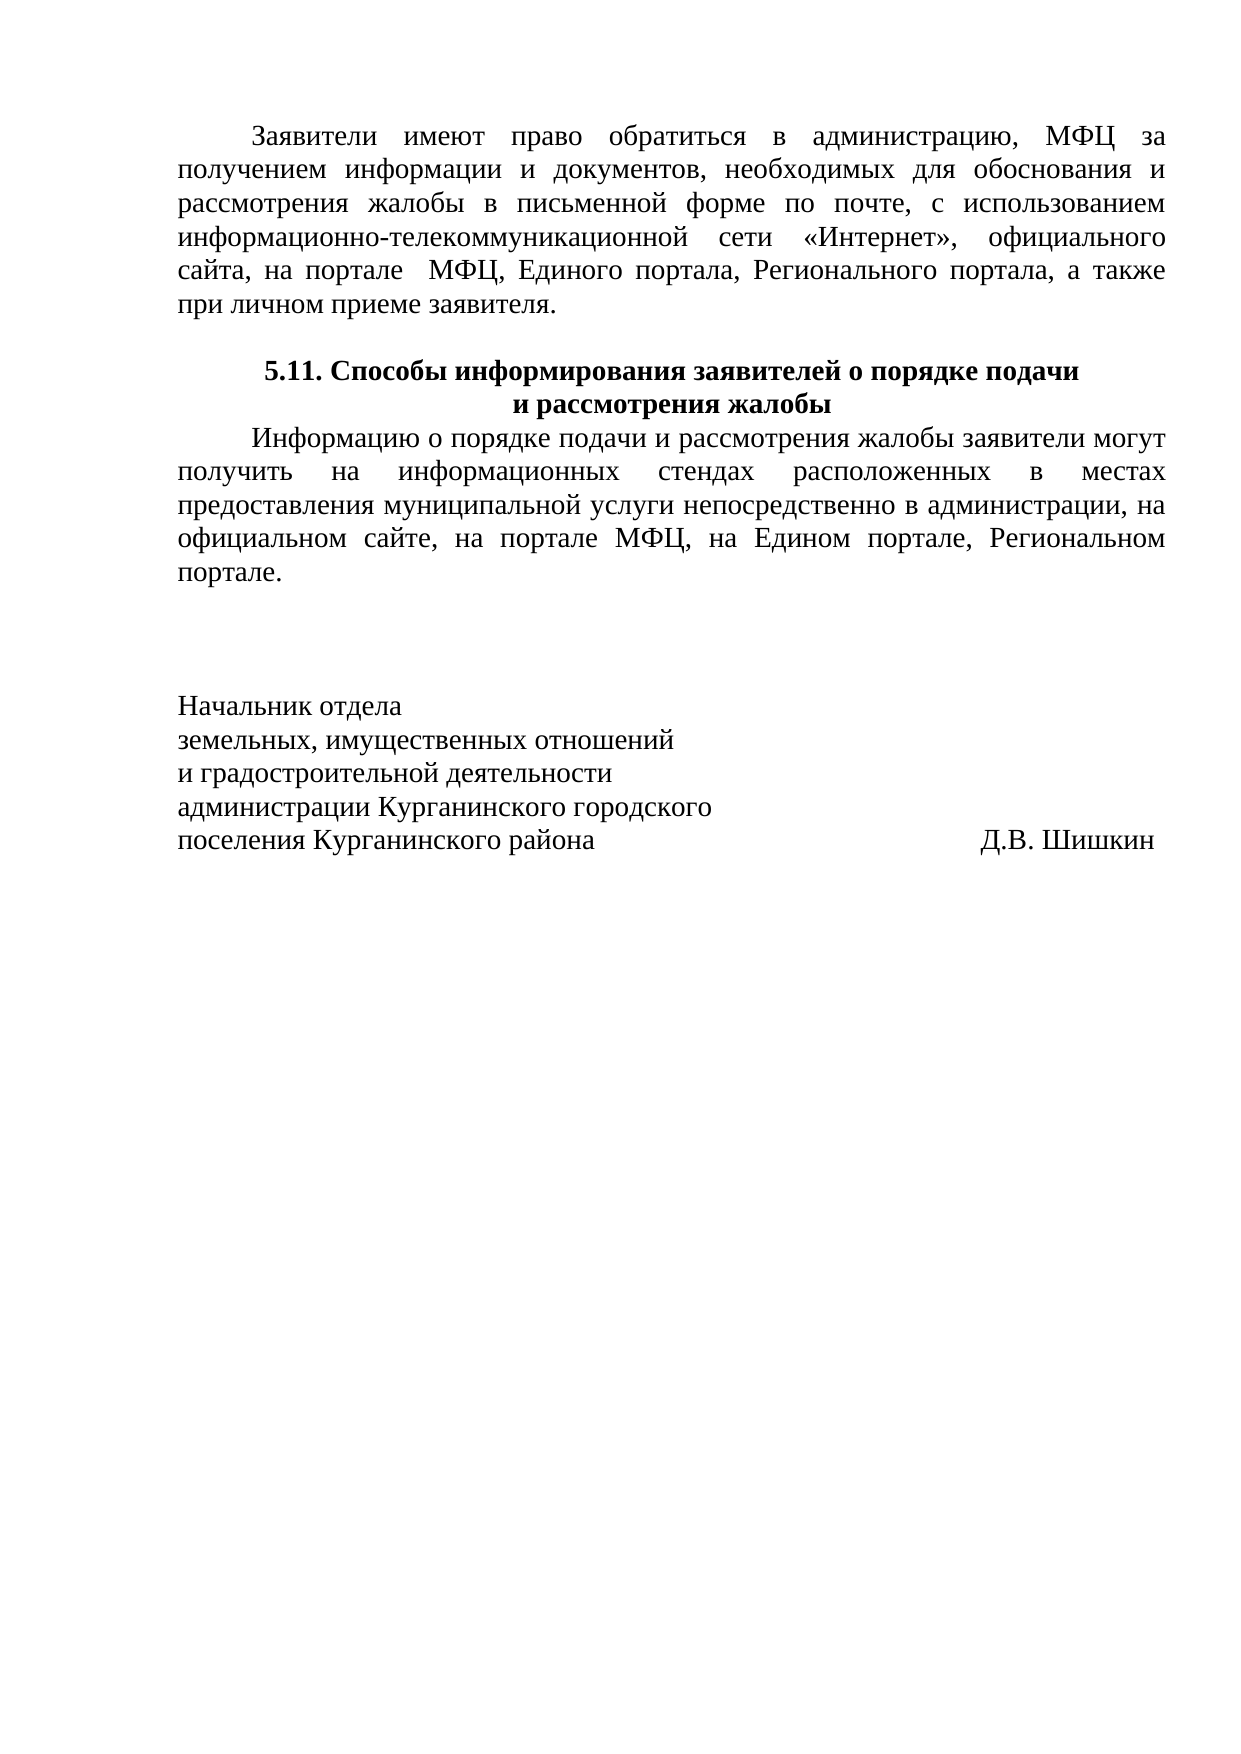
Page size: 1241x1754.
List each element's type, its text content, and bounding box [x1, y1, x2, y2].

text Начальник отдела [177, 688, 1167, 722]
text администрации Курганинского городского [177, 789, 1167, 822]
text поселения Курганинского района Д.В. Шишкин [177, 822, 1167, 856]
text и градостроительной деятельности [177, 755, 1167, 789]
text и рассмотрения жалобы [177, 386, 1167, 420]
text Заявители имеют право обратиться в администрацию, МФЦ за получением информации и документов, необходимых для обоснования и рассмотрения жалобы в письменной форме по почте, с использованием информационно-телекоммуникационной сети «Интернет», официального сайта, на портале МФЦ, Единого портала, Регионального портала, а также при личном приеме заявителя. [177, 118, 1167, 319]
text Информацию о порядке подачи и рассмотрения жалобы заявители могут получить на информационных стендах расположенных в местах предоставления муниципальной услуги непосредственно в администрации, на официальном сайте, на портале МФЦ, на Едином портале, Региональном портале. [177, 420, 1167, 588]
text 5.11. Способы информирования заявителей о порядке подачи [177, 353, 1167, 386]
text земельных, имущественных отношений [177, 722, 1167, 755]
